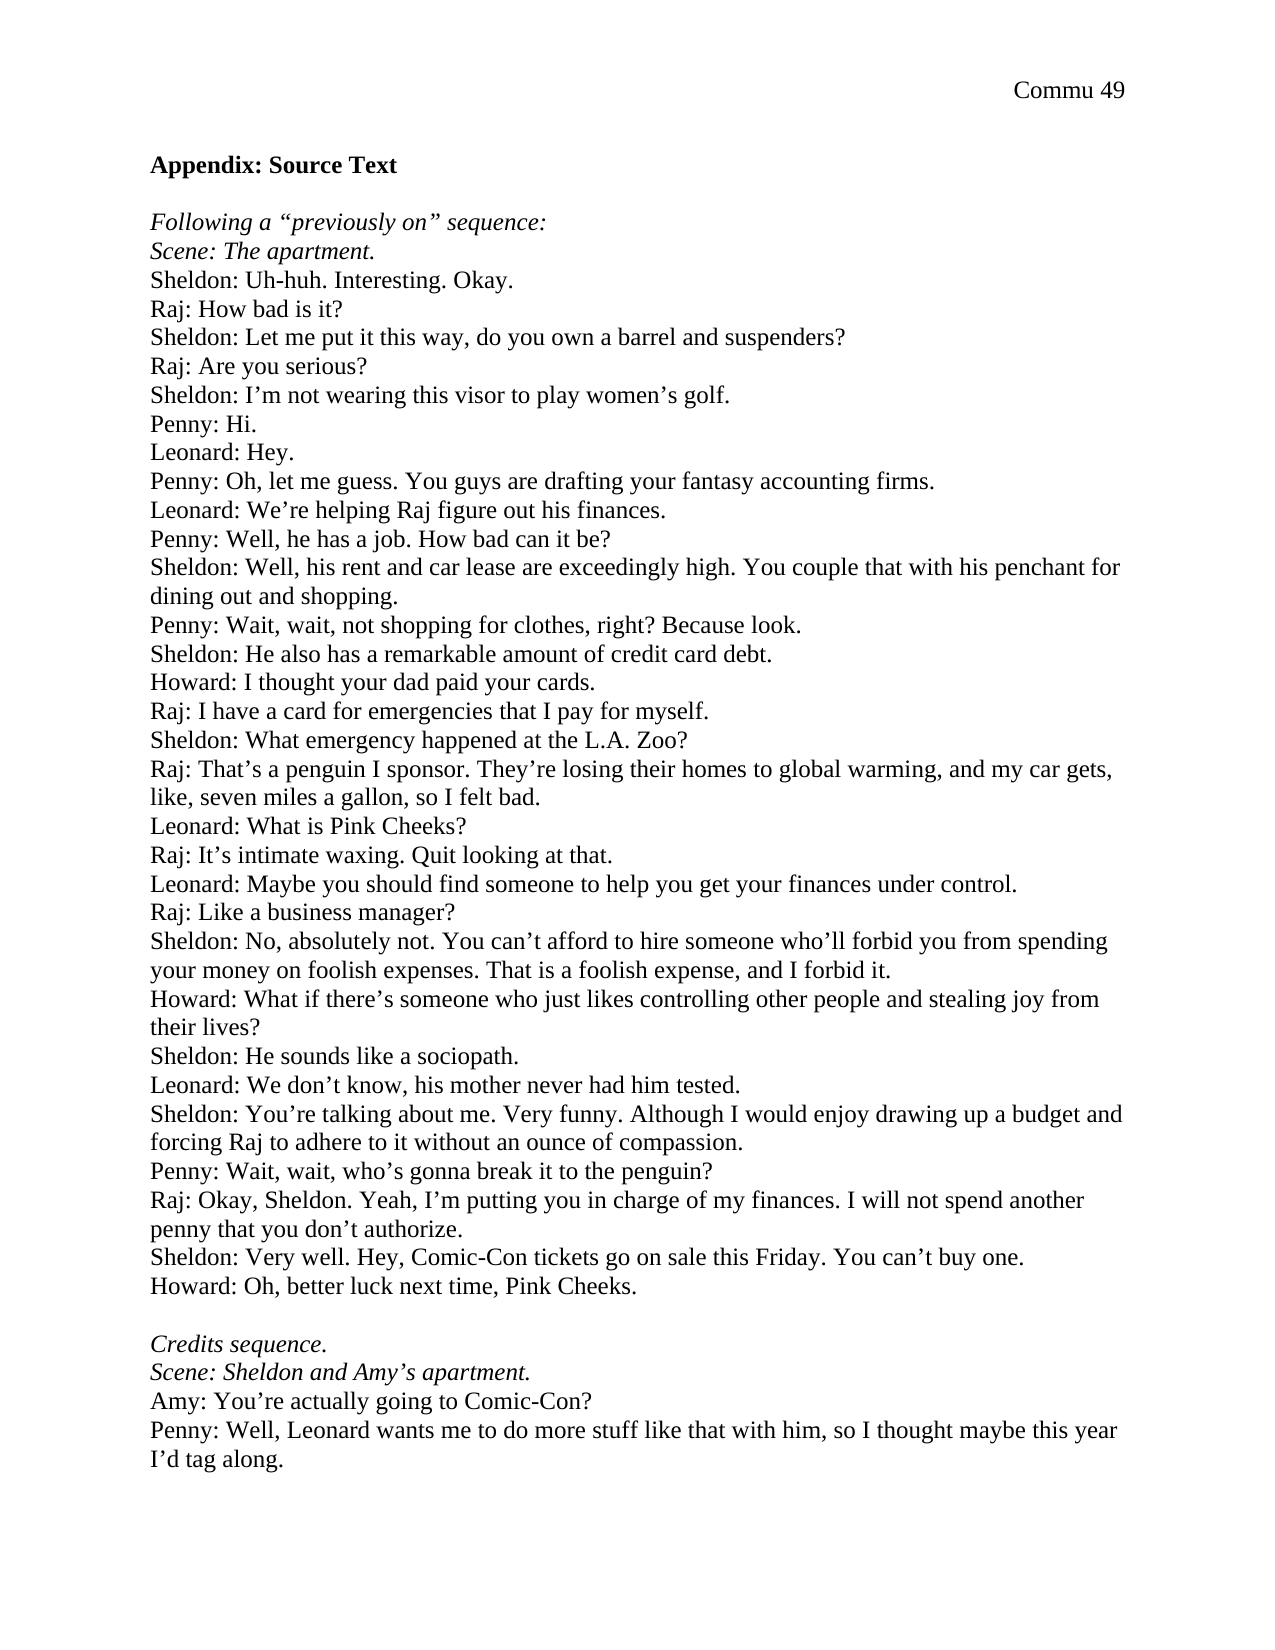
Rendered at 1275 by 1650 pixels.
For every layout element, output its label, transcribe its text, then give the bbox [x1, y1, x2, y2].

text Sheldon: What emergency happened at the L.A. Zoo? [150, 725, 1125, 754]
text Leonard: Maybe you should find someone to help you get your finances under control. [150, 869, 1125, 897]
text Leonard: We’re helping Raj figure out his finances. [150, 495, 1125, 524]
text Raj: I have a card for emergencies that I pay for myself. [150, 696, 1125, 725]
text Sheldon: He sounds like a sociopath. [150, 1041, 1125, 1070]
text Sheldon: Very well. Hey, Comic-Con tickets go on sale this Friday. You can’t buy one. [150, 1242, 1125, 1271]
text Leonard: We don’t know, his mother never had him tested. [150, 1070, 1125, 1099]
text Sheldon: You’re talking about me. Very funny. Although I would enjoy drawing up a budget and forcing Raj to adhere to it without an ounce of compassion. [150, 1099, 1125, 1156]
text Sheldon: Uh-huh. Interesting. Okay. [150, 265, 1125, 294]
text Penny: Wait, wait, not shopping for clothes, right? Because look. [150, 610, 1125, 639]
text Penny: Well, Leonard wants me to do more stuff like that with him, so I thought maybe this year I’d tag along. [150, 1415, 1125, 1472]
text Howard: I thought your dad paid your cards. [150, 667, 1125, 696]
text Leonard: What is Pink Cheeks? [150, 811, 1125, 840]
text Penny: Hi. [150, 409, 1125, 437]
text Penny: Oh, let me guess. You guys are drafting your fantasy accounting firms. [150, 466, 1125, 495]
text Sheldon: No, absolutely not. You can’t afford to hire someone who’ll forbid you from spending your money on foolish expenses. That is a foolish expense, and I forbid it. [150, 926, 1125, 984]
text Raj: Are you serious? [150, 351, 1125, 380]
text Sheldon: Well, his rent and car lease are exceedingly high. You couple that with his penchant for dining out and shopping. [150, 552, 1125, 610]
text Leonard: Hey. [150, 437, 1125, 466]
text Raj: That’s a penguin I sponsor. They’re losing their homes to global warming, and my car gets, like, seven miles a gallon, so I felt bad. [150, 754, 1125, 811]
text Sheldon: I’m not wearing this visor to play women’s golf. [150, 380, 1125, 409]
text Raj: Like a business manager? [150, 897, 1125, 926]
text Raj: How bad is it? [150, 294, 1125, 322]
text Credits sequence. [150, 1329, 1125, 1357]
text Scene: The apartment. [150, 236, 1125, 265]
text Raj: Okay, Sheldon. Yeah, I’m putting you in charge of my finances. I will not spend another penny that you don’t authorize. [150, 1185, 1125, 1242]
text Penny: Wait, wait, who’s gonna break it to the penguin? [150, 1156, 1125, 1185]
text Sheldon: He also has a remarkable amount of credit card debt. [150, 639, 1125, 667]
text Following a “previously on” sequence: [150, 207, 1125, 236]
text Scene: Sheldon and Amy’s apartment. [150, 1357, 1125, 1386]
text Appendix: Source Text [150, 150, 1125, 179]
text Howard: What if there’s someone who just likes controlling other people and stealing joy from their lives? [150, 984, 1125, 1041]
text Sheldon: Let me put it this way, do you own a barrel and suspenders? [150, 322, 1125, 351]
text Howard: Oh, better luck next time, Pink Cheeks. [150, 1271, 1125, 1300]
text Penny: Well, he has a job. How bad can it be? [150, 524, 1125, 552]
text Amy: You’re actually going to Comic-Con? [150, 1386, 1125, 1415]
text Raj: It’s intimate waxing. Quit looking at that. [150, 840, 1125, 869]
